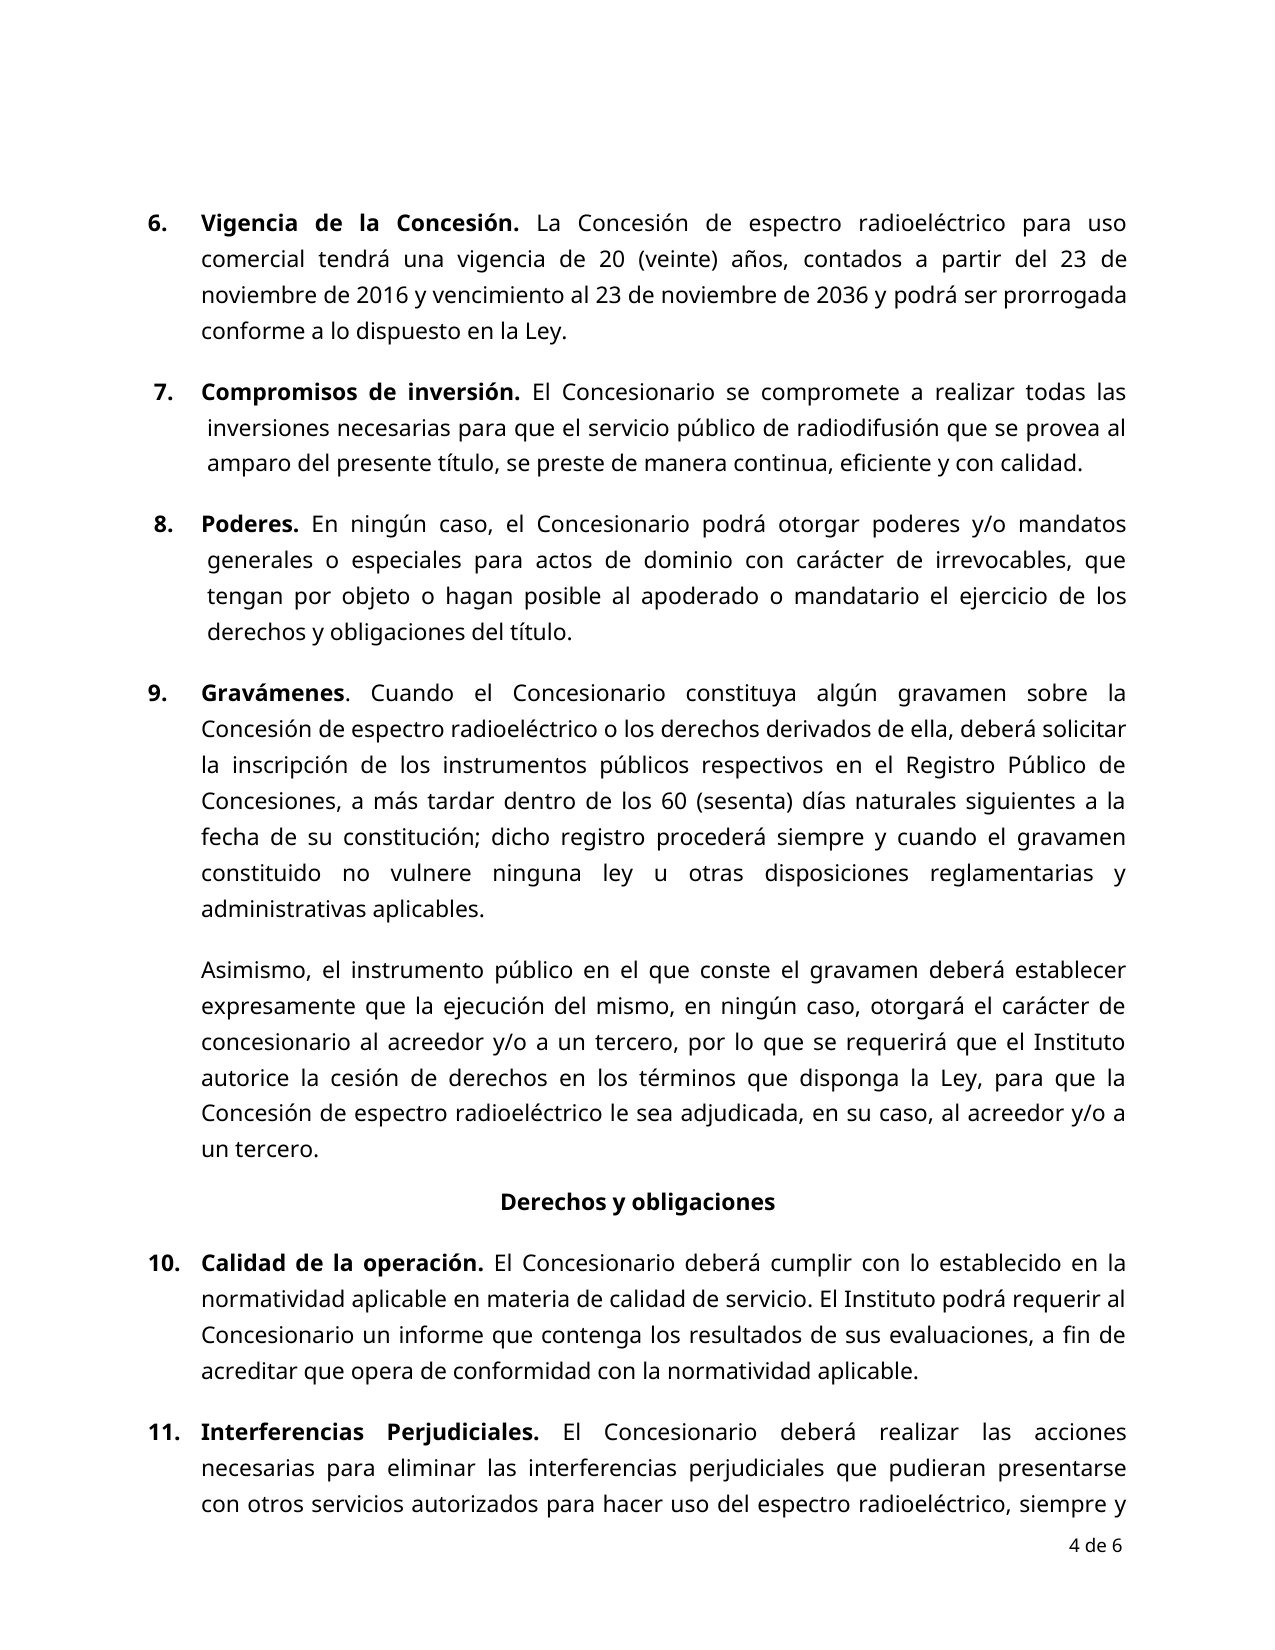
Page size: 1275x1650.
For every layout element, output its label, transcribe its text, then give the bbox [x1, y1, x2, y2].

list Poderes. En ningún caso, el Concesionario podrá otorgar poderes y/o mandatos generales o especiales para actos de dominio con carácter de irrevocables, que tengan por objeto o hagan posible al apoderado o mandatario el ejercicio de los derechos y obligaciones del título. [154, 508, 1127, 647]
subtitle Derechos y obligaciones [148, 1186, 1127, 1217]
list Calidad de la operación. El Concesionario deberá cumplir con lo establecido en la normatividad aplicable en materia de calidad de servicio. El Instituto podrá requerir al Concesionario un informe que contenga los resultados de sus evaluaciones, a fin de acreditar que opera de conformidad con la normatividad aplicable. [148, 1247, 1127, 1386]
list Gravámenes. Cuando el Concesionario constituya algún gravamen sobre la Concesión de espectro radioeléctrico o los derechos derivados de ella, deberá solicitar la inscripción de los instrumentos públicos respectivos en el Registro Público de Concesiones, a más tardar dentro de los 60 (sesenta) días naturales siguientes a la fecha de su constitución; dicho registro procederá siempre y cuando el gravamen constituido no vulnere ninguna ley u otras disposiciones reglamentarias y administrativas aplicables. [148, 677, 1127, 924]
list Asimismo, el instrumento público en el que conste el gravamen deberá establecer expresamente que la ejecución del mismo, en ningún caso, otorgará el carácter de concesionario al acreedor y/o a un tercero, por lo que se requerirá que el Instituto autorice la cesión de derechos en los términos que disponga la Ley, para que la Concesión de espectro radioeléctrico le sea adjudicada, en su caso, al acreedor y/o a un tercero. [201, 954, 1127, 1164]
list Compromisos de inversión. El Concesionario se compromete a realizar todas las inversiones necesarias para que el servicio público de radiodifusión que se provea al amparo del presente título, se preste de manera continua, eficiente y con calidad. [154, 376, 1127, 479]
list Vigencia de la Concesión. La Concesión de espectro radioeléctrico para uso comercial tendrá una vigencia de 20 (veinte) años, contados a partir del 23 de noviembre de 2016 y vencimiento al 23 de noviembre de 2036 y podrá ser prorrogada conforme a lo dispuesto en la Ley. [148, 207, 1127, 346]
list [148, 1416, 1127, 1519]
